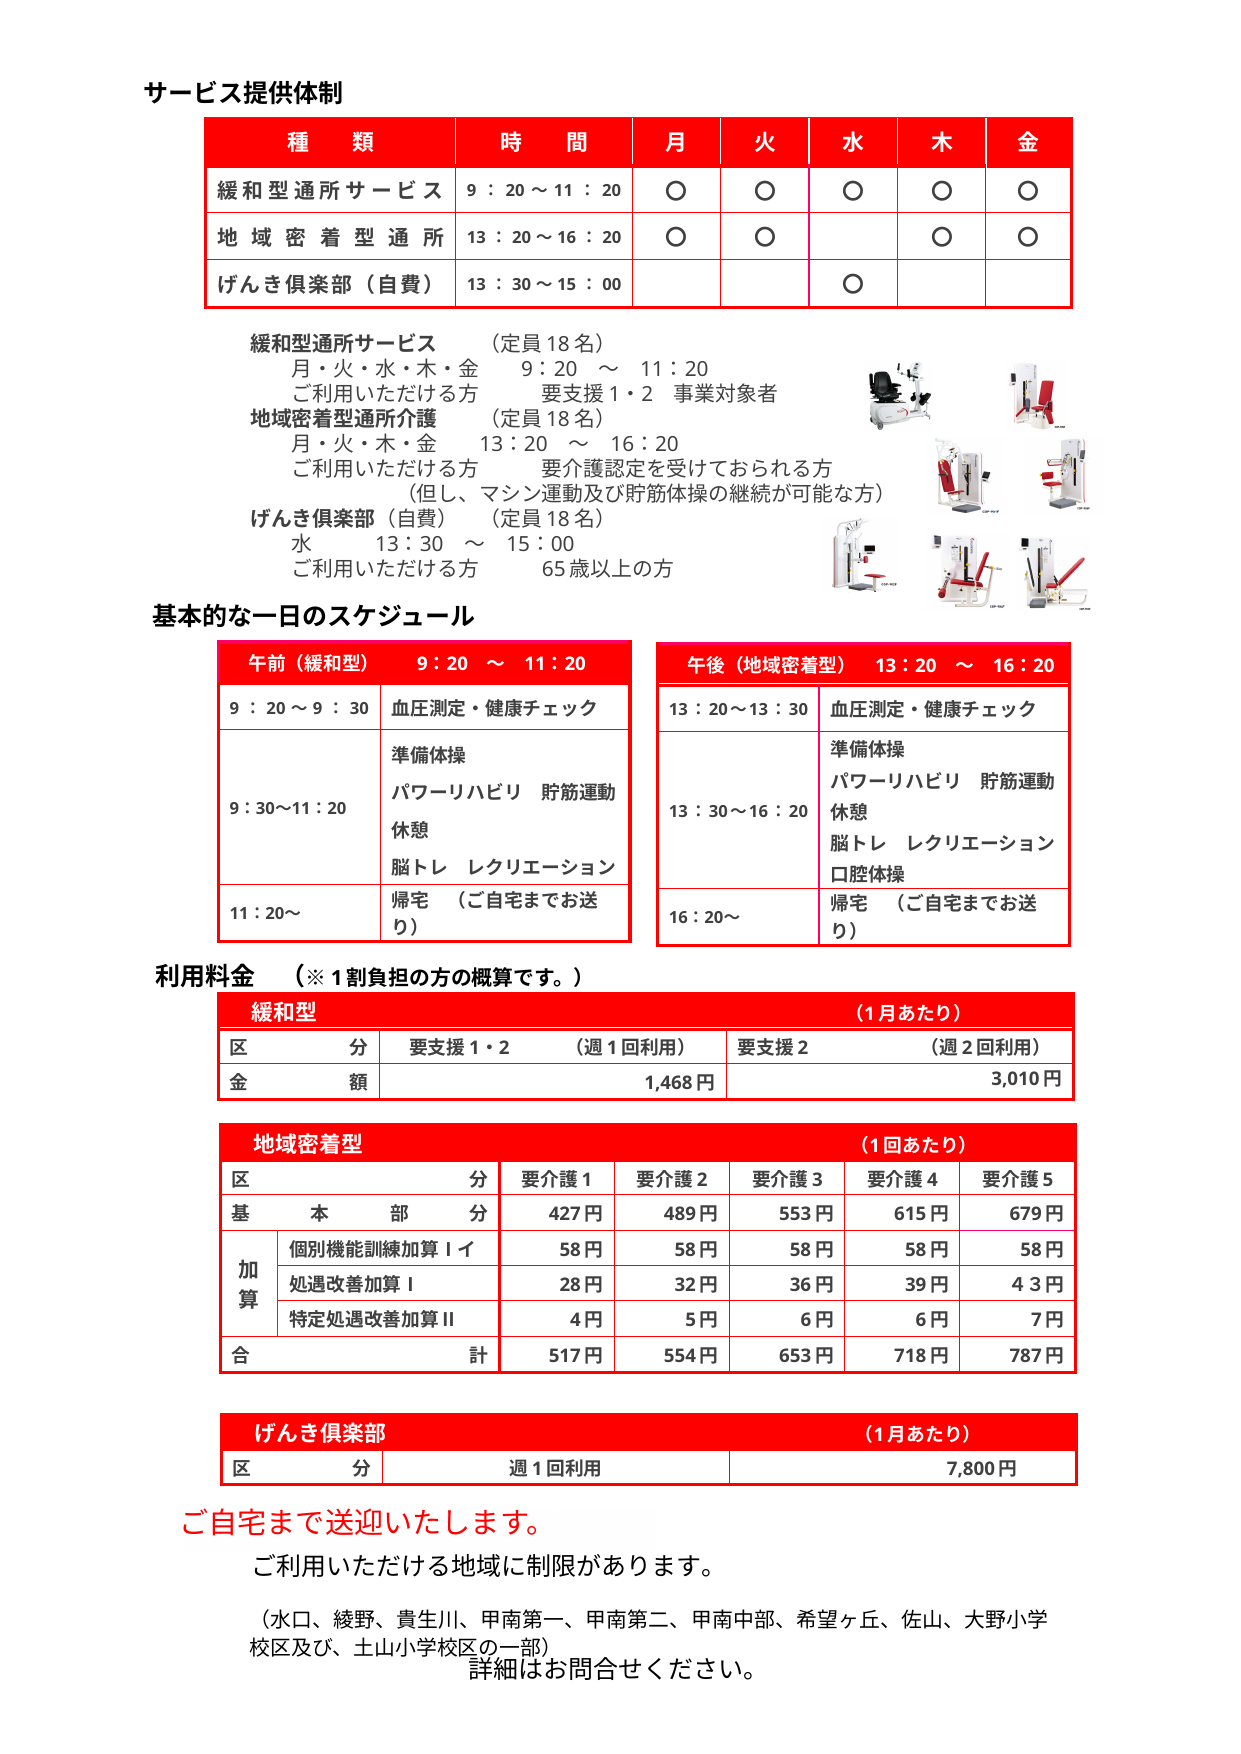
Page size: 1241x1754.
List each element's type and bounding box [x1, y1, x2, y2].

picture [923, 531, 1011, 611]
picture [924, 436, 1005, 515]
picture [1015, 536, 1093, 613]
picture [1003, 361, 1069, 432]
picture [821, 518, 901, 593]
picture [1023, 436, 1105, 515]
picture [863, 361, 935, 432]
